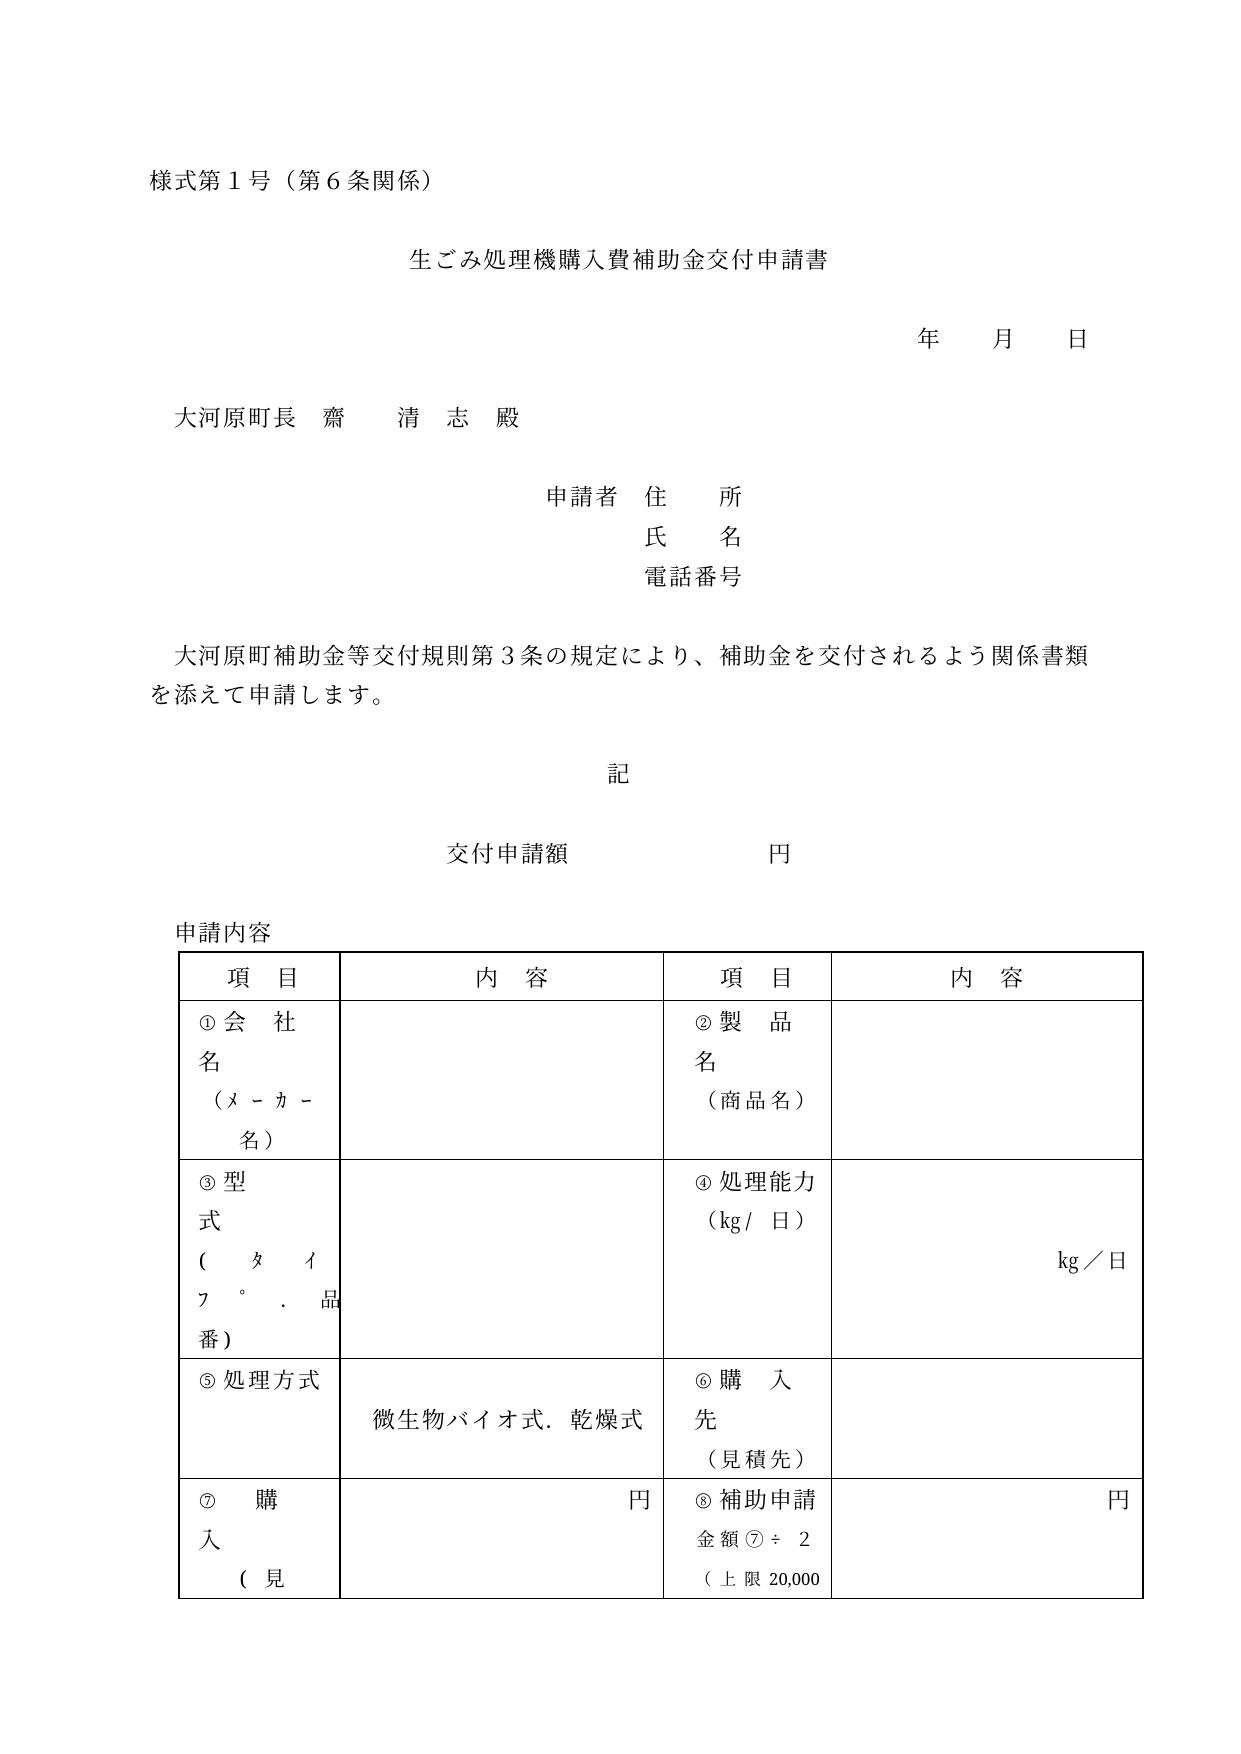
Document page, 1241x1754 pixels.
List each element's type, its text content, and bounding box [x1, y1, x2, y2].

table_cell 円 [341, 1479, 663, 1598]
table_cell [832, 1001, 1142, 1159]
table_cell ③型式 (ﾀｲﾌﾟ．品番) [180, 1160, 339, 1358]
text 生ごみ処理機購入費補助金交付申請書 [149, 239, 1091, 278]
table_cell [341, 1001, 663, 1159]
table_cell [341, 1160, 663, 1358]
table_header 内 容 [832, 953, 1142, 1000]
text 交付申請額 円 [149, 832, 1091, 872]
table_cell ㎏／日 [832, 1160, 1142, 1358]
table_header 項 目 [180, 953, 339, 1000]
table_cell ④処理能力 （㎏/日） [664, 1160, 831, 1358]
table_cell ⑤処理方式 [180, 1359, 339, 1478]
text 年 月 日 [149, 318, 1091, 357]
text 申請内容 [149, 912, 1091, 951]
table_cell 円 [832, 1479, 1142, 1598]
table_cell ①会社名 （ﾒｰｶｰ名） [180, 1001, 339, 1159]
table_cell ⑦購入 (見 積) 予定金額 [180, 1479, 339, 1598]
text 大河原町長 齋 清 志 殿 [149, 397, 1091, 437]
table_cell [832, 1359, 1142, 1478]
text 電話番号 [149, 555, 1091, 595]
table_header 項 目 [664, 953, 831, 1000]
table_cell ②製品名 （商品名） [664, 1001, 831, 1159]
text 記 [149, 753, 1091, 793]
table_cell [664, 1479, 831, 1598]
table_cell ⑥購入先 （見積先） [664, 1359, 831, 1478]
text 様式第１号（第６条関係） [149, 159, 1091, 199]
text 氏 名 [149, 516, 1091, 555]
table_header 内 容 [341, 953, 663, 1000]
table_cell 微生物バイオ式．乾燥式 [341, 1359, 663, 1478]
text 大河原町補助金等交付規則第３条の規定により、補助金を交付されるよう関係書類を添えて申請します。 [149, 634, 1091, 714]
text 申請者 住 所 [149, 476, 1091, 516]
